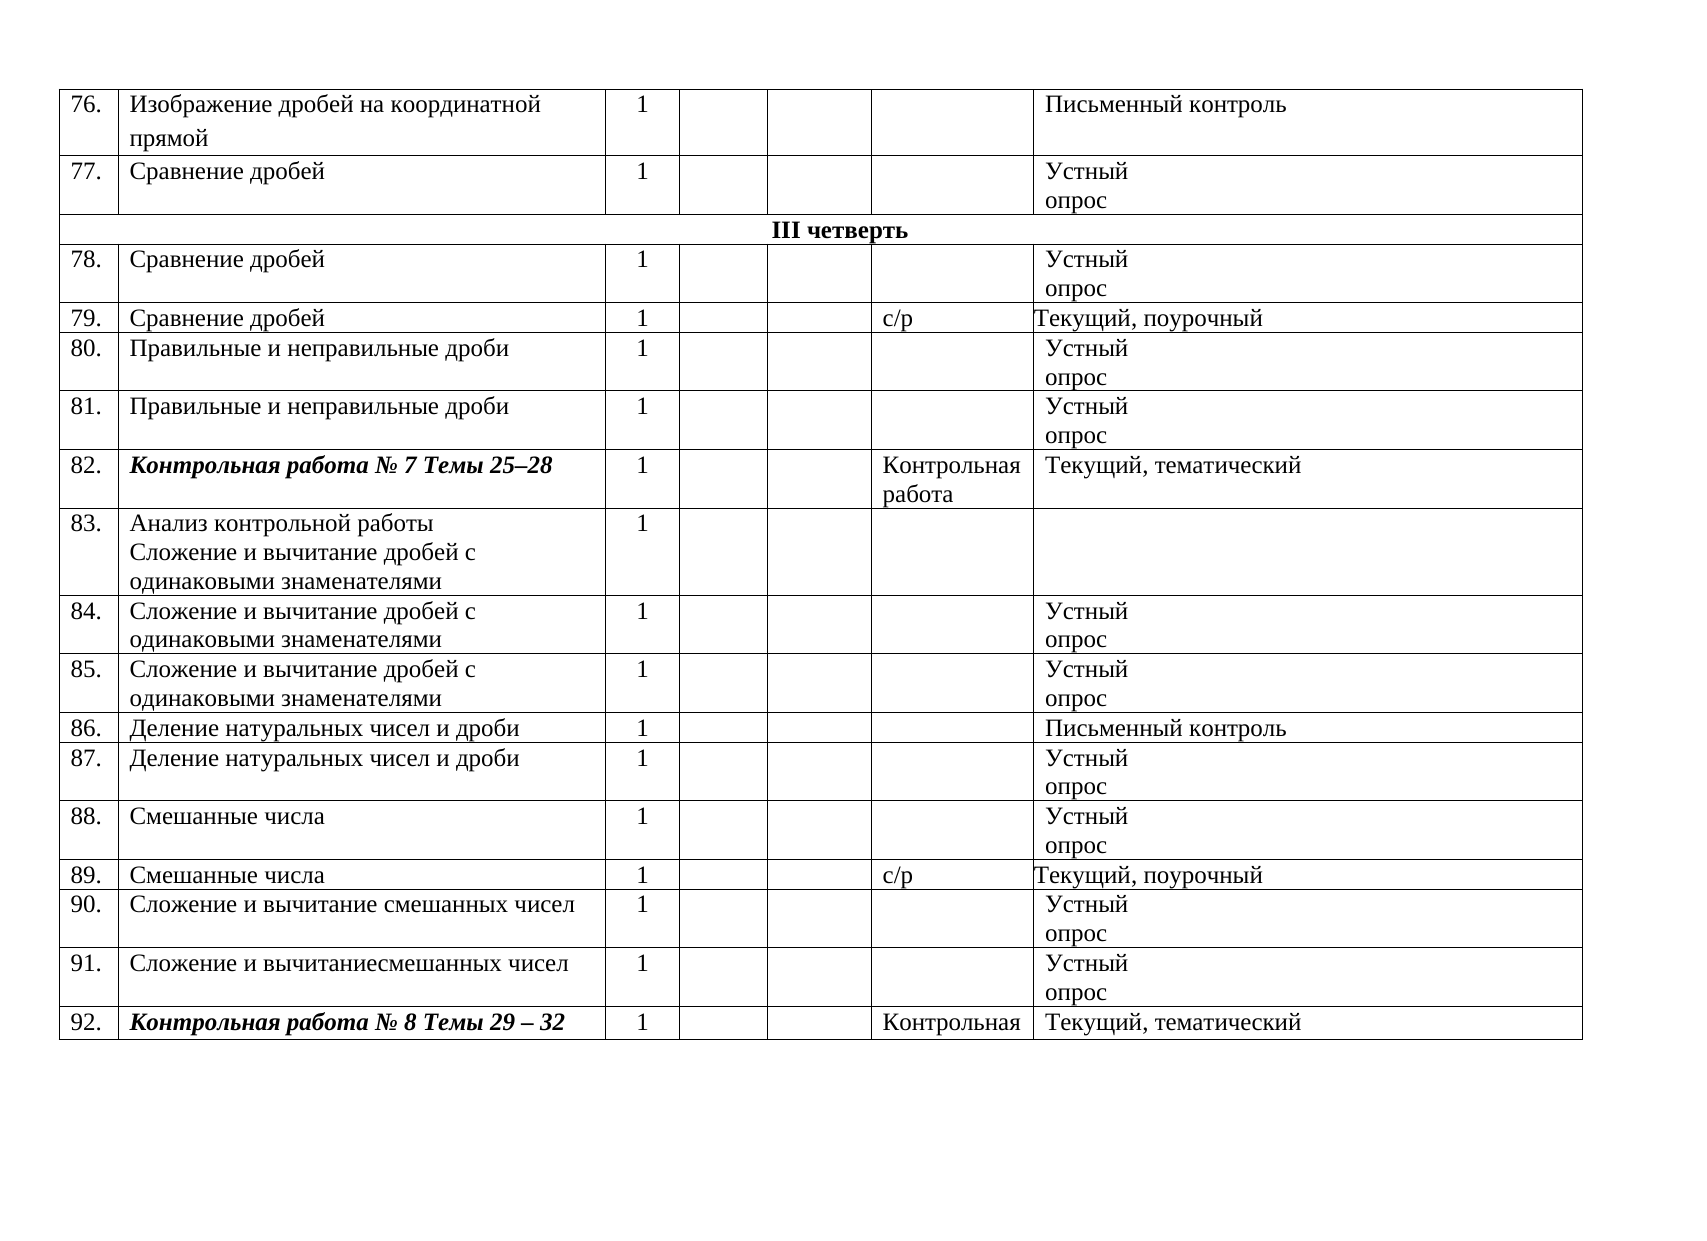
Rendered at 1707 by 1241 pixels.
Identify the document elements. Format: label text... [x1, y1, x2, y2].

table_cell [872, 596, 1033, 653]
table_cell [768, 1007, 871, 1039]
table_cell 1 [606, 654, 679, 712]
table_cell 1 [606, 90, 679, 155]
table_cell [768, 860, 871, 888]
table_cell Правильные и неправильные дроби [119, 391, 605, 449]
table_cell Анализ контрольной работы Сложение и вычитание дробей с одинаковыми знаменателями [119, 509, 605, 595]
table_cell [60, 509, 118, 595]
table_cell [872, 713, 1033, 742]
table_cell [60, 1007, 118, 1039]
table_cell 1 [606, 596, 679, 653]
table_cell Устный опрос [1034, 245, 1582, 302]
table_cell [872, 890, 1033, 947]
table_cell Контрольная работа № 7 Темы 25–28 [119, 450, 605, 507]
table_cell Устный опрос [1034, 596, 1582, 653]
table_cell Деление натуральных чисел и дроби [119, 713, 605, 742]
table_cell Текущий, тематический [1034, 450, 1582, 507]
table_cell Устный опрос [1034, 948, 1582, 1006]
table_cell [768, 801, 871, 859]
table_cell Текущий, поурочный [1034, 860, 1582, 888]
table_cell [768, 890, 871, 947]
table_cell [768, 948, 871, 1006]
table_cell [60, 596, 118, 653]
table_cell 1 [606, 333, 679, 390]
table_cell 1 [606, 450, 679, 507]
table_cell [768, 333, 871, 390]
table_cell [768, 156, 871, 214]
table_cell [680, 509, 767, 595]
table_cell Сравнение дробей [119, 245, 605, 302]
table_cell Устный опрос [1034, 890, 1582, 947]
table_cell [680, 333, 767, 390]
table_cell [680, 948, 767, 1006]
table_cell [680, 245, 767, 302]
table_cell Устный опрос [1034, 333, 1582, 390]
table_cell [60, 391, 118, 449]
table_cell [680, 156, 767, 214]
table_cell [60, 90, 118, 155]
table_cell [680, 596, 767, 653]
table_cell Устный опрос [1034, 743, 1582, 800]
table_cell 1 [606, 391, 679, 449]
table_cell [768, 713, 871, 742]
table_cell [768, 90, 871, 155]
table_cell 1 [606, 948, 679, 1006]
table_cell 1 [606, 156, 679, 214]
table_cell с/р [872, 860, 1033, 888]
table_cell [872, 333, 1033, 390]
table_cell [872, 509, 1033, 595]
table_cell 1 [606, 890, 679, 947]
table_cell 1 [606, 303, 679, 332]
table_cell Смешанные числа [119, 860, 605, 888]
table_cell Сложение и вычитаниесмешанных чисел [119, 948, 605, 1006]
table_cell Контрольная работа [872, 1007, 1033, 1039]
table_cell Устный опрос [1034, 654, 1582, 712]
table_cell [60, 713, 118, 742]
table_cell 1 [606, 860, 679, 888]
table_cell [872, 654, 1033, 712]
table_cell [60, 303, 118, 332]
table_cell [60, 333, 118, 390]
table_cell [1034, 1007, 1582, 1039]
table_cell [680, 860, 767, 888]
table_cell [119, 90, 605, 155]
table_cell [60, 743, 118, 800]
table_cell 1 [606, 245, 679, 302]
table_cell [768, 743, 871, 800]
table_cell Правильные и неправильные дроби [119, 333, 605, 390]
table_cell [872, 391, 1033, 449]
table_cell [872, 90, 1033, 155]
table_cell [768, 654, 871, 712]
table_cell [680, 801, 767, 859]
table_cell [872, 948, 1033, 1006]
table_cell с/р [872, 303, 1033, 332]
table_cell Устный опрос [1034, 391, 1582, 449]
table_cell 1 [606, 743, 679, 800]
table_cell [60, 156, 118, 214]
table_cell [680, 303, 767, 332]
table_cell [768, 391, 871, 449]
table_cell 1 [606, 801, 679, 859]
table_cell III четверть [60, 215, 1582, 243]
table_cell [60, 890, 118, 947]
table_cell Сравнение дробей [119, 303, 605, 332]
table_cell Письменный контроль [1034, 713, 1582, 742]
table_cell [1034, 509, 1582, 595]
table_cell Сложение и вычитание дробей с одинаковыми знаменателями [119, 654, 605, 712]
table_cell [680, 90, 767, 155]
table_cell [680, 890, 767, 947]
table_cell [768, 596, 871, 653]
table_cell [680, 654, 767, 712]
table_cell [680, 450, 767, 507]
table_cell [872, 245, 1033, 302]
table_cell [768, 303, 871, 332]
table_cell [872, 801, 1033, 859]
table_cell Устный опрос [1034, 156, 1582, 214]
table_cell [872, 156, 1033, 214]
table_cell Смешанные числа [119, 801, 605, 859]
table_cell Устный опрос [1034, 801, 1582, 859]
table_cell Сравнение дробей [119, 156, 605, 214]
table_cell Сложение и вычитание смешанных чисел [119, 890, 605, 947]
table_cell [680, 743, 767, 800]
table_cell [872, 743, 1033, 800]
table_cell [680, 391, 767, 449]
table_cell [60, 948, 118, 1006]
table_cell [60, 860, 118, 888]
table_cell Деление натуральных чисел и дроби [119, 743, 605, 800]
table_cell 1 [606, 1007, 679, 1039]
table_cell 1 [606, 713, 679, 742]
table_cell Сложение и вычитание дробей с одинаковыми знаменателями [119, 596, 605, 653]
table_cell [768, 245, 871, 302]
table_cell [119, 1007, 605, 1039]
table_cell Текущий, поурочный [1034, 303, 1582, 332]
table_cell 1 [606, 509, 679, 595]
table_cell [60, 245, 118, 302]
table_cell [768, 509, 871, 595]
table_cell [680, 713, 767, 742]
table_cell [60, 654, 118, 712]
table_cell [680, 1007, 767, 1039]
table_cell [60, 801, 118, 859]
table_cell [60, 450, 118, 507]
table_cell Письменный контроль [1034, 90, 1582, 155]
table_cell [768, 450, 871, 507]
table_cell Контрольная работа [872, 450, 1033, 507]
